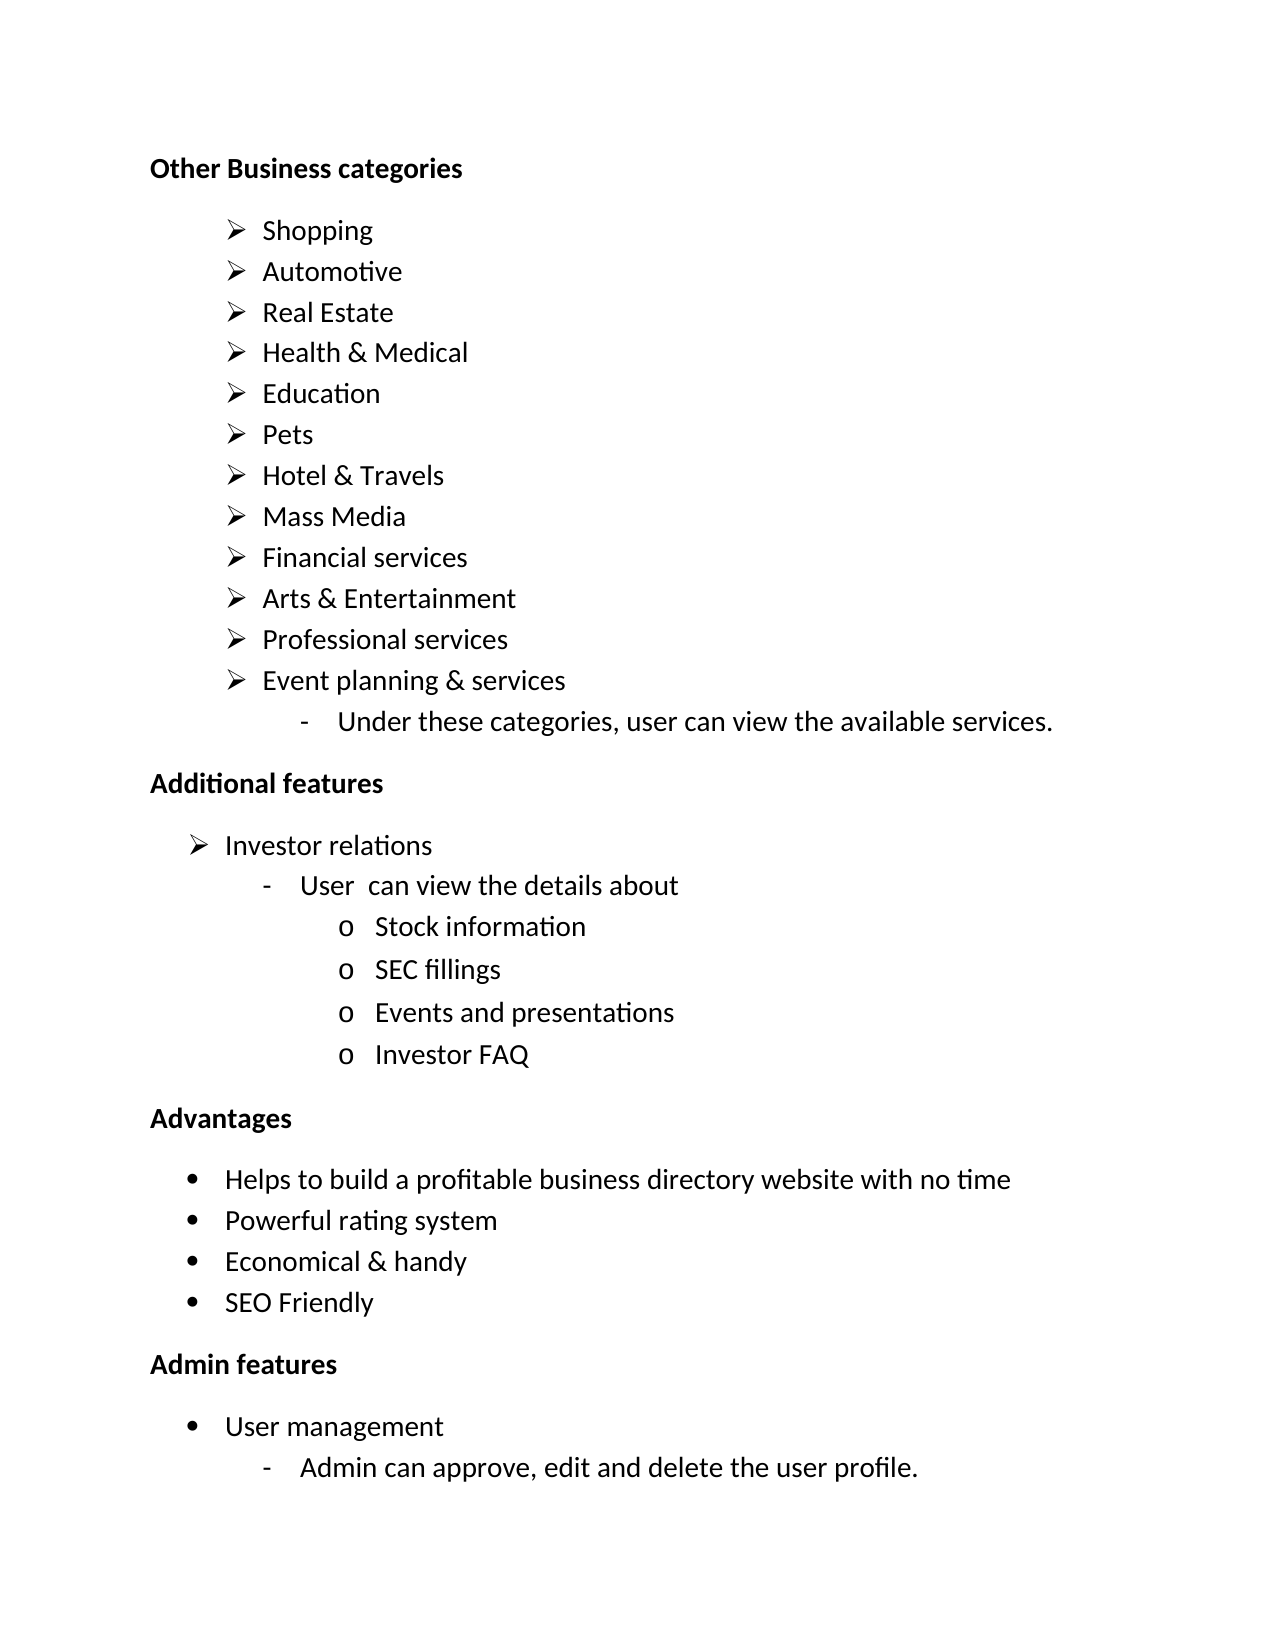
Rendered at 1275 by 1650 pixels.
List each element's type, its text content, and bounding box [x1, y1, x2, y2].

list Arts & Entertainment [225, 580, 1125, 616]
list Education [225, 376, 1125, 411]
list Financial services [225, 539, 1125, 575]
list Admin can approve, edit and delete the user profile. [262, 1449, 1125, 1484]
list Real Estate [225, 294, 1125, 329]
list Investor FAQ [337, 1036, 1125, 1073]
list User can view the details about [262, 867, 1125, 903]
text Additional features [150, 765, 1125, 800]
list SEO Friendly [187, 1284, 1125, 1320]
list Health & Medical [225, 334, 1125, 370]
list Hotel & Travels [225, 457, 1125, 493]
list Professional services [225, 621, 1125, 657]
list Pets [225, 416, 1125, 452]
list User management [187, 1408, 1125, 1443]
list Event planning & services [225, 662, 1125, 698]
list Mass Media [225, 498, 1125, 534]
text Other Business categories [150, 150, 1125, 186]
text Advantages [150, 1100, 1125, 1135]
list Under these categories, user can view the available services. [300, 703, 1125, 739]
list SEC fillings [337, 951, 1125, 988]
list Powerful rating system [187, 1202, 1125, 1238]
list Stock information [337, 908, 1125, 946]
list Investor relations [187, 827, 1125, 862]
list Automotive [225, 253, 1125, 288]
text Admin features [150, 1346, 1125, 1382]
list Events and presentations [337, 994, 1125, 1031]
list Helps to build a profitable business directory website with no time [187, 1161, 1125, 1197]
list Shopping [225, 212, 1125, 247]
list Economical & handy [187, 1243, 1125, 1279]
